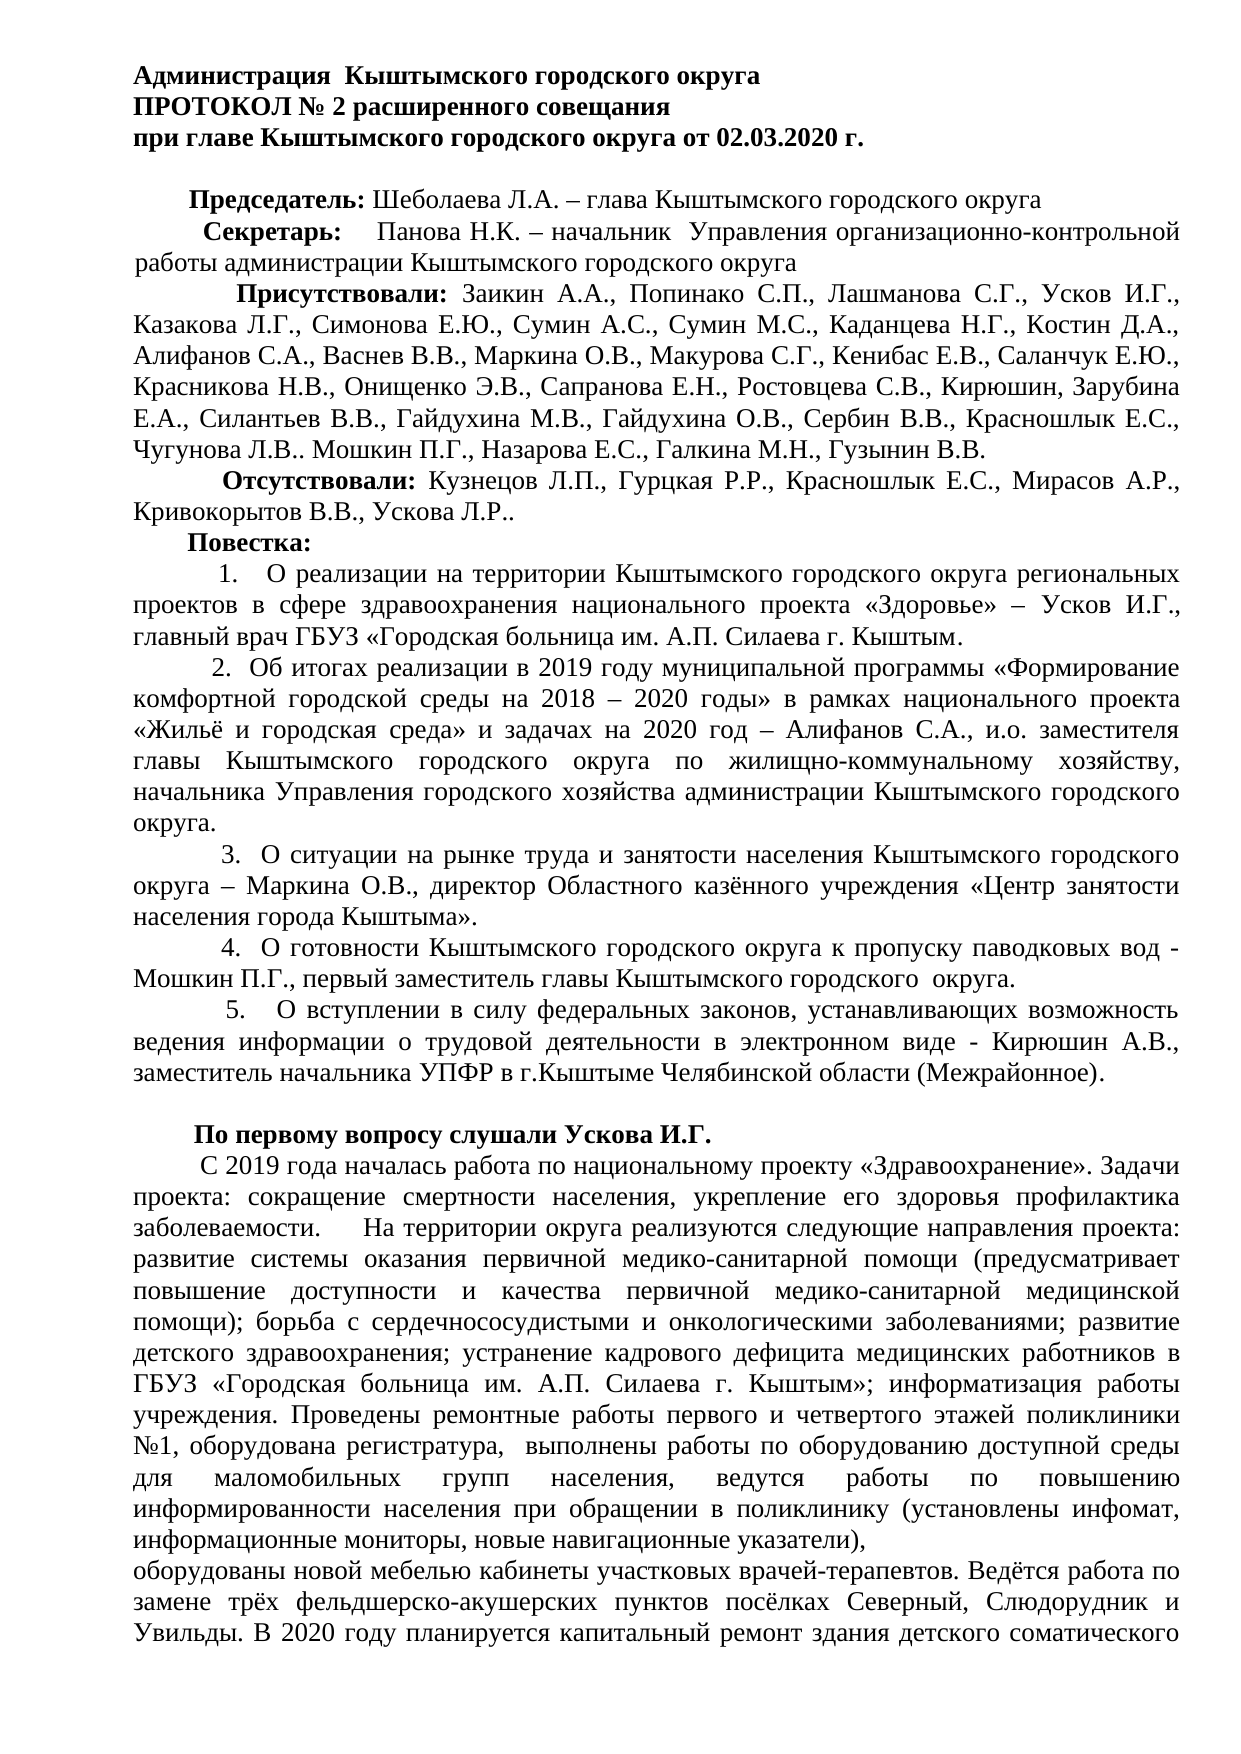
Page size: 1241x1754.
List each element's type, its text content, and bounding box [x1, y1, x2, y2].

text С 2019 года началась работа по национальному проекту «Здравоохранение». Задачи проекта: сокращение смертности населения, укрепление его здоровья профилактика заболеваемости. На территории округа реализуются следующие направления проекта: развитие системы оказания первичной медико-санитарной помощи (предусматривает повышение доступности и качества первичной медико-санитарной медицинской помощи); борьба с сердечнососудистыми и онкологическими заболеваниями; развитие детского здравоохранения; устранение кадрового дефицита медицинских работников в ГБУЗ «Городская больница им. А.П. Силаева г. Кыштым»; информатизация работы учреждения. Проведены ремонтные работы первого и четвертого этажей поликлиники №1, оборудована регистратура, выполнены работы по оборудованию доступной среды для маломобильных групп населения, ведутся работы по повышению информированности населения при обращении в поликлинику (установлены инфомат, информационные мониторы, новые навигационные указатели), [133, 1149, 1181, 1554]
text Отсутствовали: Кузнецов Л.П., Гурцкая Р.Р., Красношлык Е.С., Мирасов А.Р., Кривокорытов В.В., Ускова Л.Р.. [133, 464, 1181, 526]
text при главе Кыштымского городского округа от 02.03.2020 г. [133, 121, 1181, 152]
text 5. О вступлении в силу федеральных законов, устанавливающих возможность ведения информации о трудовой деятельности в электронном виде - Кирюшин А.В., заместитель начальника УПФР в г.Кыштыме Челябинской области (Межрайонное). [133, 993, 1181, 1087]
text 4. О готовности Кыштымского городского округа к пропуску паводковых вод - Мошкин П.Г., первый заместитель главы Кыштымского городского округа. [133, 931, 1181, 993]
text 2. Об итогах реализации в 2019 году муниципальной программы «Формирование комфортной городской среды на 2018 – 2020 годы» в рамках национального проекта «Жильё и городская среда» и задачах на 2020 год – Алифанов С.А., и.о. заместителя главы Кыштымского городского округа по жилищно-коммунальному хозяйству, начальника Управления городского хозяйства администрации Кыштымского городского округа. [133, 651, 1181, 838]
subtitle Председатель: Шеболаева Л.А. – глава Кыштымского городского округа [134, 184, 1181, 215]
list 3. О ситуации на рынке труда и занятости населения Кыштымского городского округа – Маркина О.В., директор Областного казённого учреждения «Центр занятости населения города Кыштыма». [133, 838, 1181, 931]
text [133, 1554, 1181, 1647]
text Повестка: [133, 526, 1181, 557]
text Присутствовали: Заикин А.А., Попинако С.П., Лашманова С.Г., Усков И.Г., Казакова Л.Г., Симонова Е.Ю., Сумин А.С., Сумин М.С., Каданцева Н.Г., Костин Д.А., Алифанов С.А., Васнев В.В., Маркина О.В., Макурова С.Г., Кенибас Е.В., Саланчук Е.Ю., Красникова Н.В., Онищенко Э.В., Сапранова Е.Н., Ростовцева С.В., Кирюшин, Зарубина Е.А., Силантьев В.В., Гайдухина М.В., Гайдухина О.В., Сербин В.В., Красношлык Е.С., Чугунова Л.В.. Мошкин П.Г., Назарова Е.С., Галкина М.Н., Гузынин В.В. [133, 277, 1181, 464]
text Администрация Кыштымского городского округа [133, 59, 1181, 90]
text ПРОТОКОЛ № 2 расширенного совещания [133, 90, 1181, 121]
text По первому вопросу слушали Ускова И.Г. [133, 1118, 1181, 1149]
text 1. О реализации на территории Кыштымского городского округа региональных проектов в сфере здравоохранения национального проекта «Здоровье» – Усков И.Г., главный врач ГБУЗ «Городская больница им. А.П. Силаева г. Кыштым. [133, 588, 1181, 651]
text Секретарь: Панова Н.К. – начальник Управления организационно-контрольной работы администрации Кыштымского городского округа [134, 215, 1181, 277]
